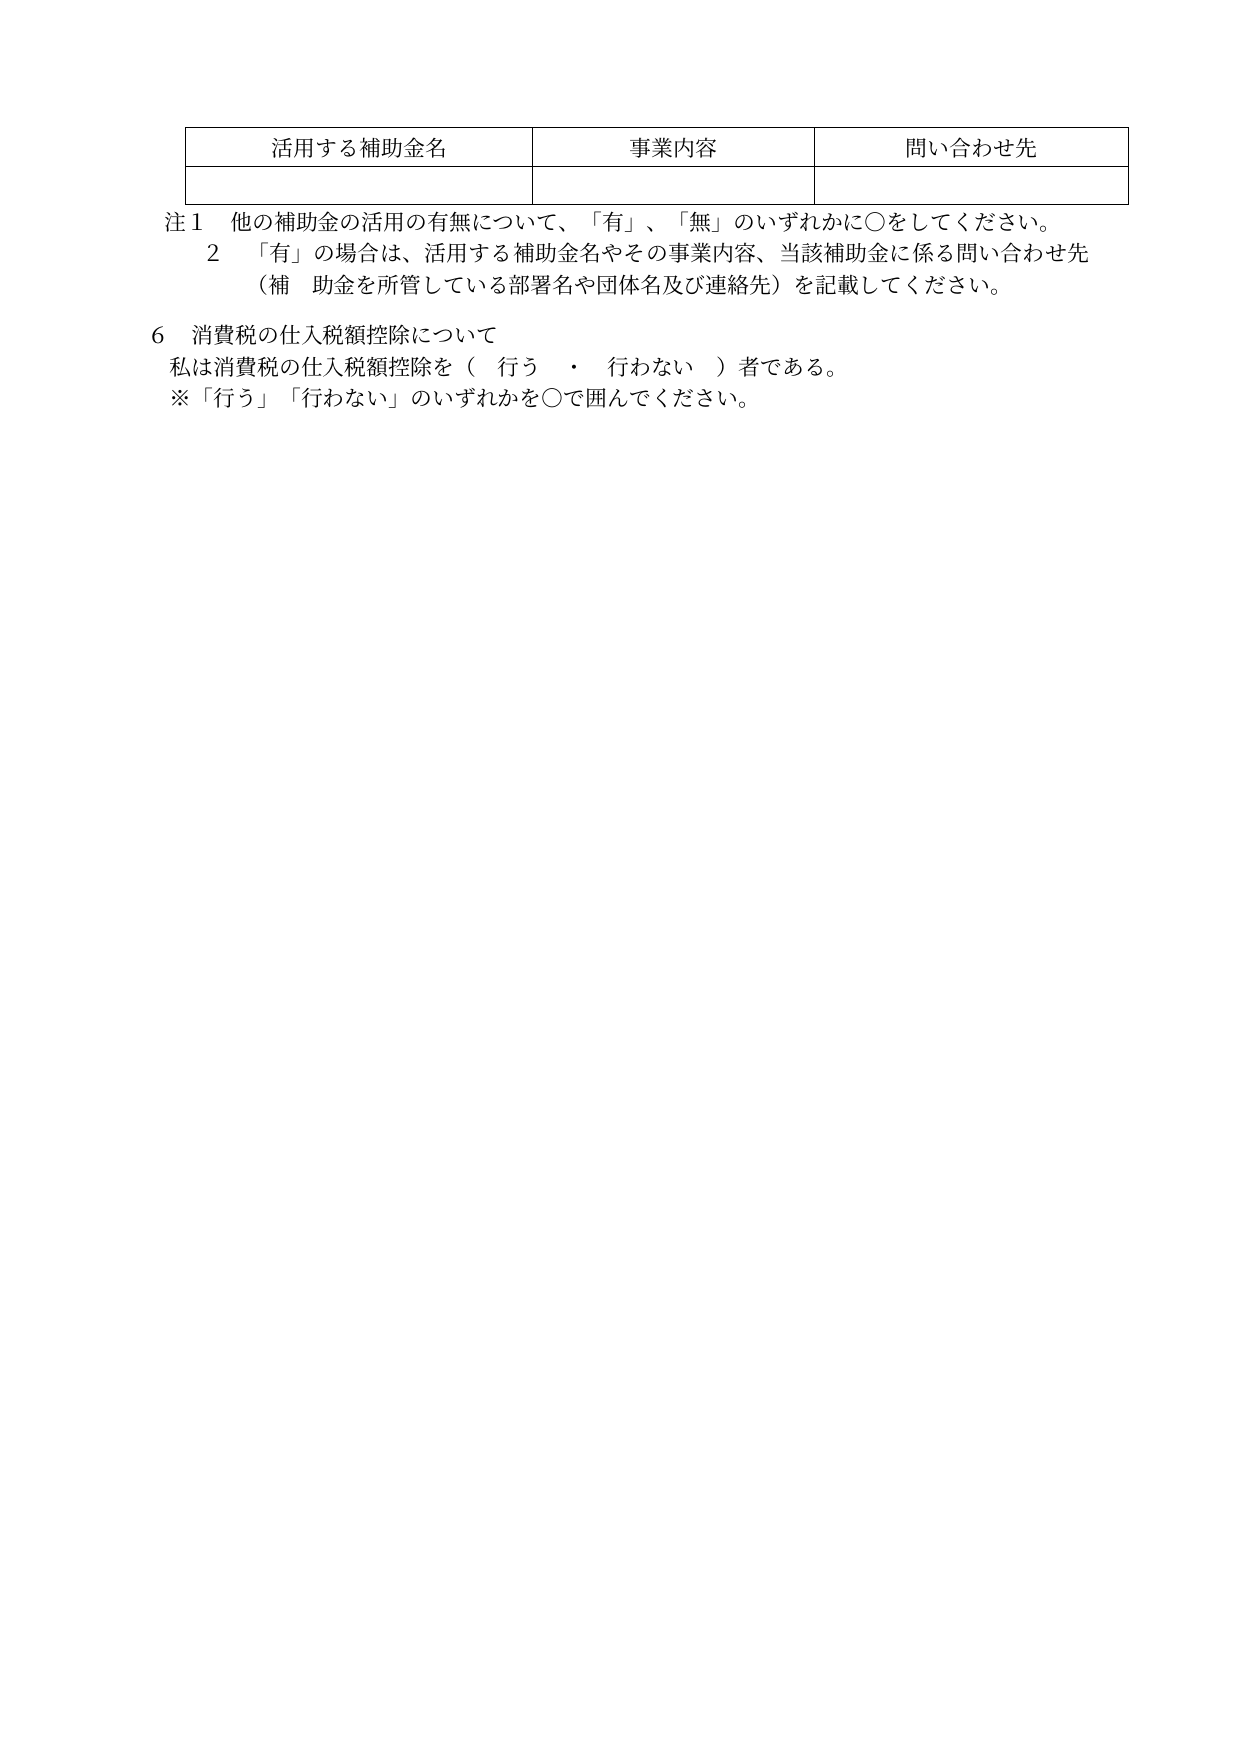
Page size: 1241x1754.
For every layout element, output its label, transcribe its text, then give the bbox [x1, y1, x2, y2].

text ※「行う」「行わない」のいずれかを○で囲んでください。 [148, 381, 1092, 413]
table_header 活用する補助金名 [186, 128, 532, 166]
table_header 事業内容 [533, 128, 814, 166]
text ６ 消費税の仕入税額控除について [148, 318, 1092, 350]
text 注１ 他の補助金の活用の有無について、「有」、「無」のいずれかに○をしてください。 [148, 205, 1092, 237]
table_cell [533, 167, 814, 204]
text 私は消費税の仕入税額控除を（ 行う ・ 行わない ）者である。 [148, 350, 1092, 381]
text ２ 「有」の場合は、活用する補助金名やその事業内容、当該補助金に係る問い合わせ先（補 助金を所管している部署名や団体名及び連絡先）を記載してください。 [202, 237, 1092, 299]
table_cell [186, 167, 532, 204]
table_header 問い合わせ先 [815, 128, 1128, 166]
table_cell [815, 167, 1128, 204]
